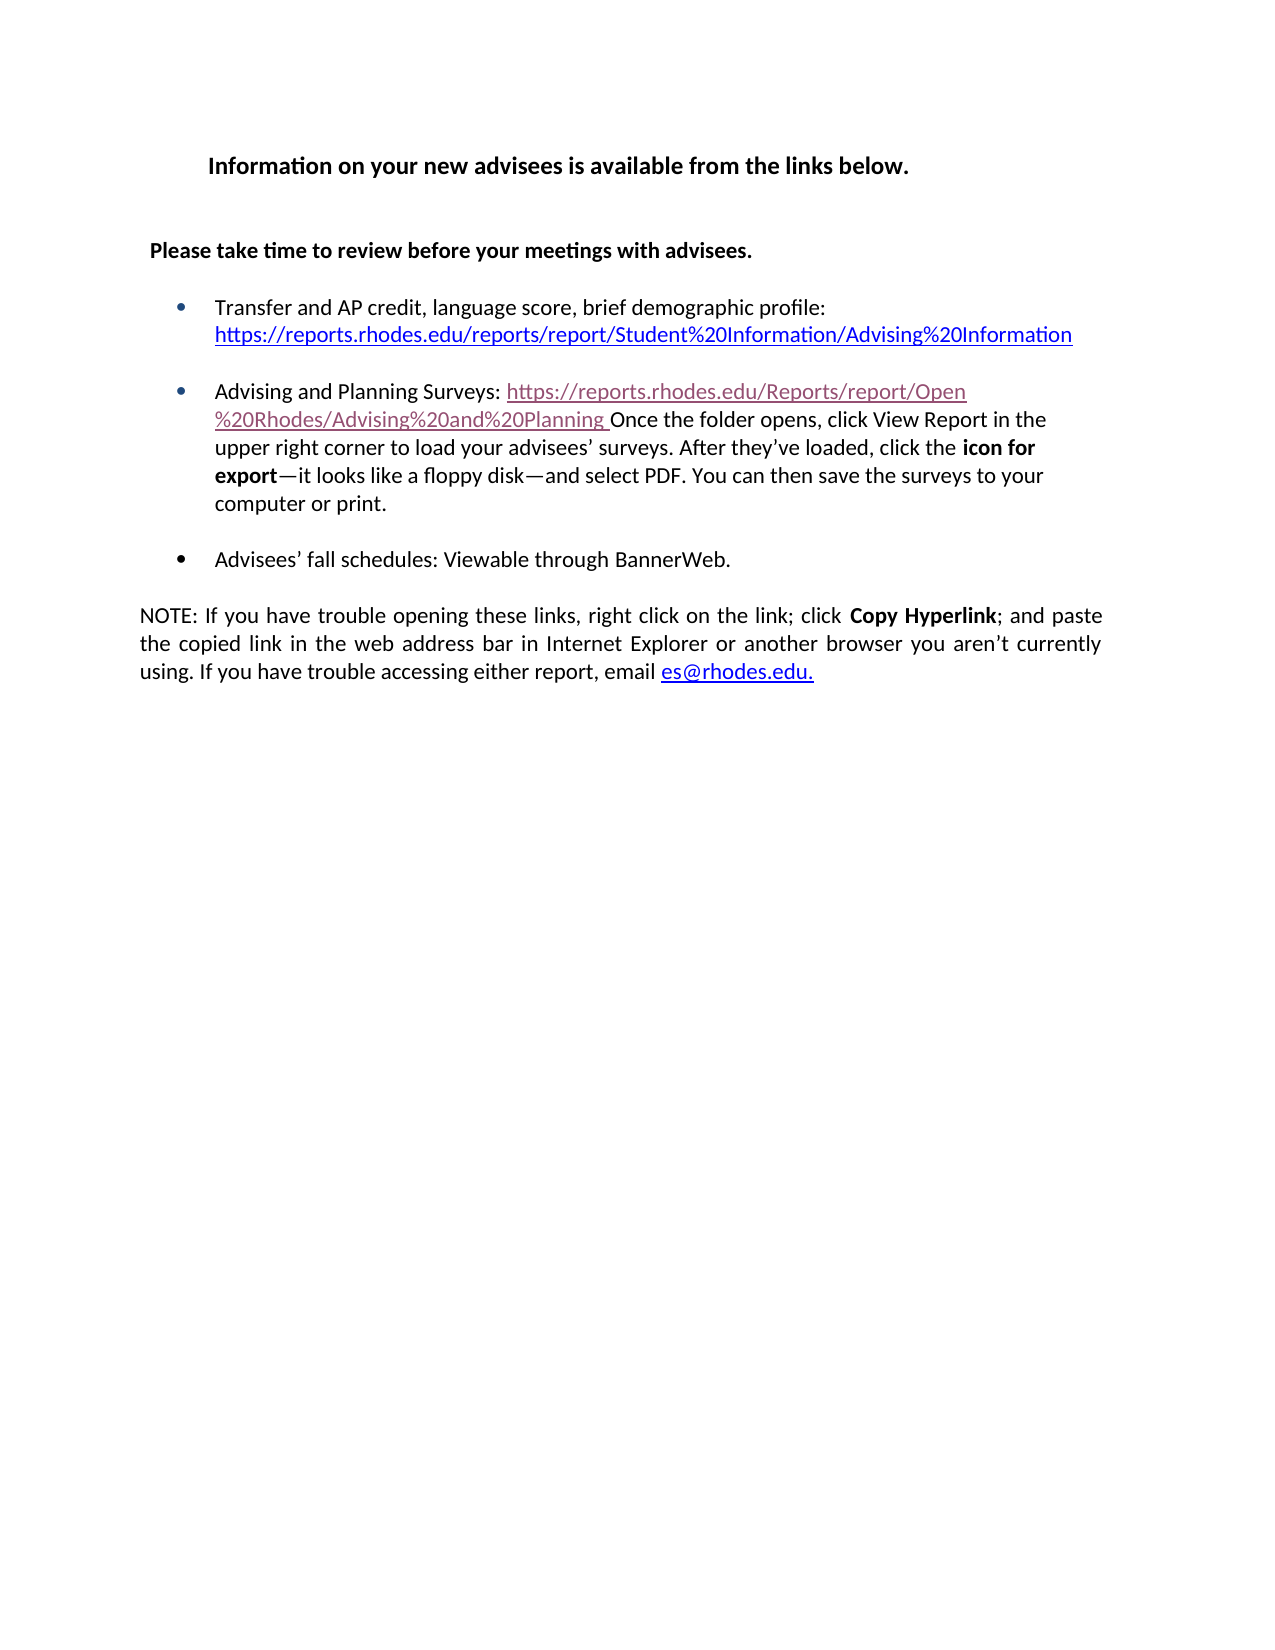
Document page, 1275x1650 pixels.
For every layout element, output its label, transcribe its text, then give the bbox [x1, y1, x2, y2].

list Advisees’ fall schedules: Viewable through BannerWeb. [177, 545, 1114, 573]
list Transfer and AP credit, language score, brief demographic profile: https://reports.rhodes.edu/reports/report/Student%20Information/Advising%20Information [177, 293, 1093, 348]
text Information on your new advisees is available from the links below. [208, 150, 1114, 180]
text NOTE: If you have trouble opening these links, right click on the link; click Copy Hyperlink; and paste the copied link in the web address bar in Internet Explorer or another browser you aren’t currently using. If you have trouble accessing either report, email es@rhodes.edu. [139, 601, 1103, 685]
list Advising and Planning Surveys: https://reports.rhodes.edu/Reports/report/Open%20Rhodes/Advising%20and%20Planning Once the folder opens, click View Report in the upper right corner to load your advisees’ surveys. After they’ve loaded, click the icon for export—it looks like a floppy disk—and select PDF. You can then save the surveys to your computer or print. [177, 377, 1093, 517]
text Please take time to review before your meetings with advisees. [150, 236, 1114, 264]
